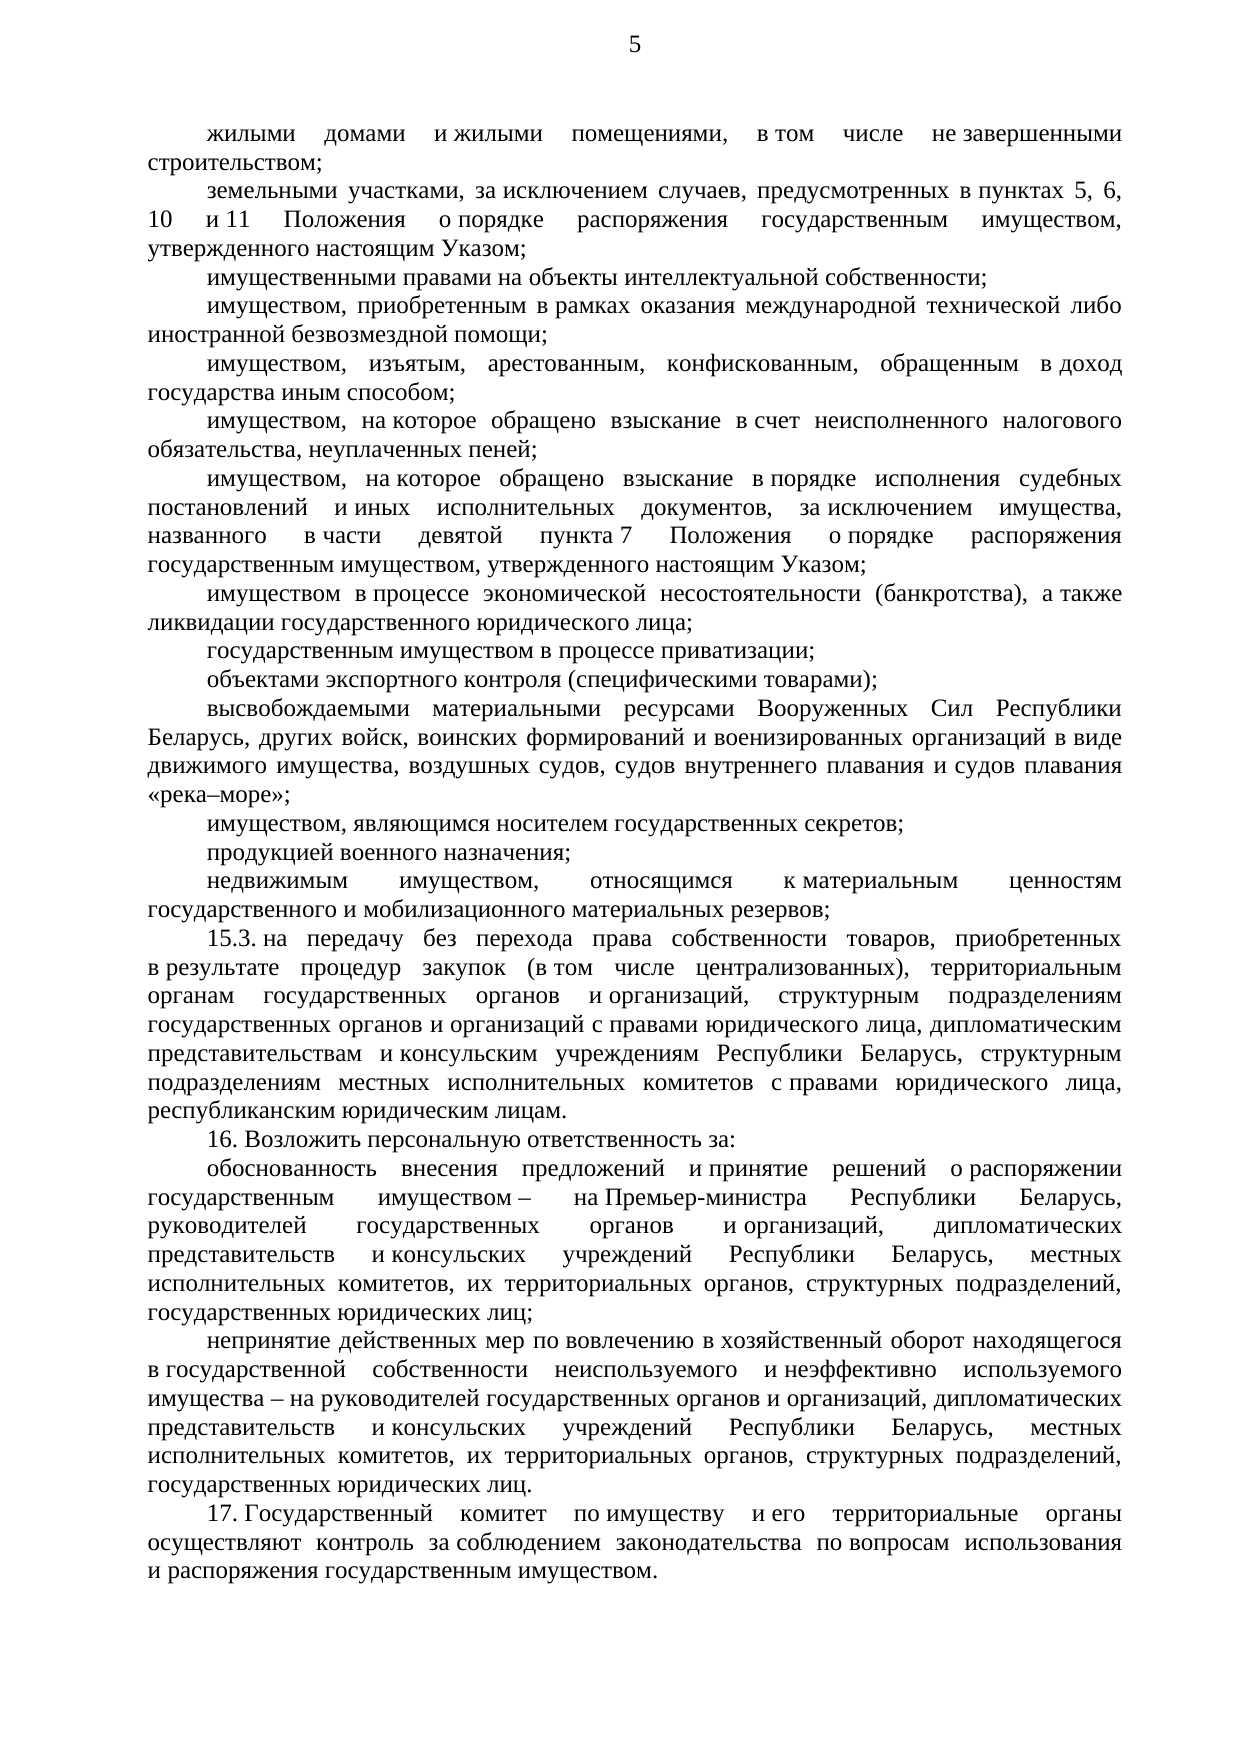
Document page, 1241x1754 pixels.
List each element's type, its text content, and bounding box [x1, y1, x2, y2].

text продукцией военного назначения; [147, 837, 1122, 866]
text недвижимым имуществом, относящимся к материальным ценностям государственного и мобилизационного материальных резервов; [147, 866, 1122, 923]
text имуществом, являющимся носителем государственных секретов; [147, 808, 1122, 837]
text имуществом, на которое обращено взыскание в счет неисполненного налогового обязательства, неуплаченных пеней; [147, 406, 1122, 463]
text имуществом, приобретенным в рамках оказания международной технической либо иностранной безвозмездной помощи; [147, 291, 1122, 348]
text обоснованность внесения предложений и принятие решений о распоряжении государственным имуществом – на Премьер-министра Республики Беларусь, руководителей государственных органов и организаций, дипломатических представительств и консульских учреждений Республики Беларусь, местных исполнительных комитетов, их территориальных органов, структурных подразделений, государственных юридических лиц; [147, 1153, 1122, 1326]
text имущественными правами на объекты интеллектуальной собственности; [147, 262, 1122, 291]
text имуществом, изъятым, арестованным, конфискованным, обращенным в доход государства иным способом; [147, 348, 1122, 406]
text непринятие действенных мер по вовлечению в хозяйственный оборот находящегося в государственной собственности неиспользуемого и неэффективно используемого имущества – на руководителей государственных органов и организаций, дипломатических представительств и консульских учреждений Республики Беларусь, местных исполнительных комитетов, их территориальных органов, структурных подразделений, государственных юридических лиц. [147, 1326, 1122, 1498]
text имуществом в процессе экономической несостоятельности (банкротства), а также ликвидации государственного юридического лица; [147, 578, 1122, 636]
text 17. Государственный комитет по имуществу и его территориальные органы осуществляют контроль за соблюдением законодательства по вопросам использования и распоряжения государственным имуществом. [147, 1498, 1122, 1584]
text жилыми домами и жилыми помещениями, в том числе не завершенными строительством; [147, 118, 1122, 176]
text объектами экспортного контроля (специфическими товарами); [147, 664, 1122, 693]
text 16. Возложить персональную ответственность за: [147, 1124, 1122, 1153]
text государственным имуществом в процессе приватизации; [147, 636, 1122, 664]
text 15.3. на передачу без перехода права собственности товаров, приобретенных в результате процедур закупок (в том числе централизованных), территориальным органам государственных органов и организаций, структурным подразделениям государственных органов и организаций с правами юридического лица, дипломатическим представительствам и консульским учреждениям Республики Беларусь, структурным подразделениям местных исполнительных комитетов с правами юридического лица, республиканским юридическим лицам. [147, 923, 1122, 1124]
text высвобождаемыми материальными ресурсами Вооруженных Сил Республики Беларусь, других войск, воинских формирований и военизированных организаций в виде движимого имущества, воздушных судов, судов внутреннего плавания и судов плавания «река–море»; [147, 693, 1122, 808]
text имуществом, на которое обращено взыскание в порядке исполнения судебных постановлений и иных исполнительных документов, за исключением имущества, названного в части девятой пункта 7 Положения о порядке распоряжения государственным имуществом, утвержденного настоящим Указом; [147, 463, 1122, 578]
text земельными участками, за исключением случаев, предусмотренных в пунктах 5, 6, 10 и 11 Положения о порядке распоряжения государственным имуществом, утвержденного настоящим Указом; [147, 176, 1122, 262]
